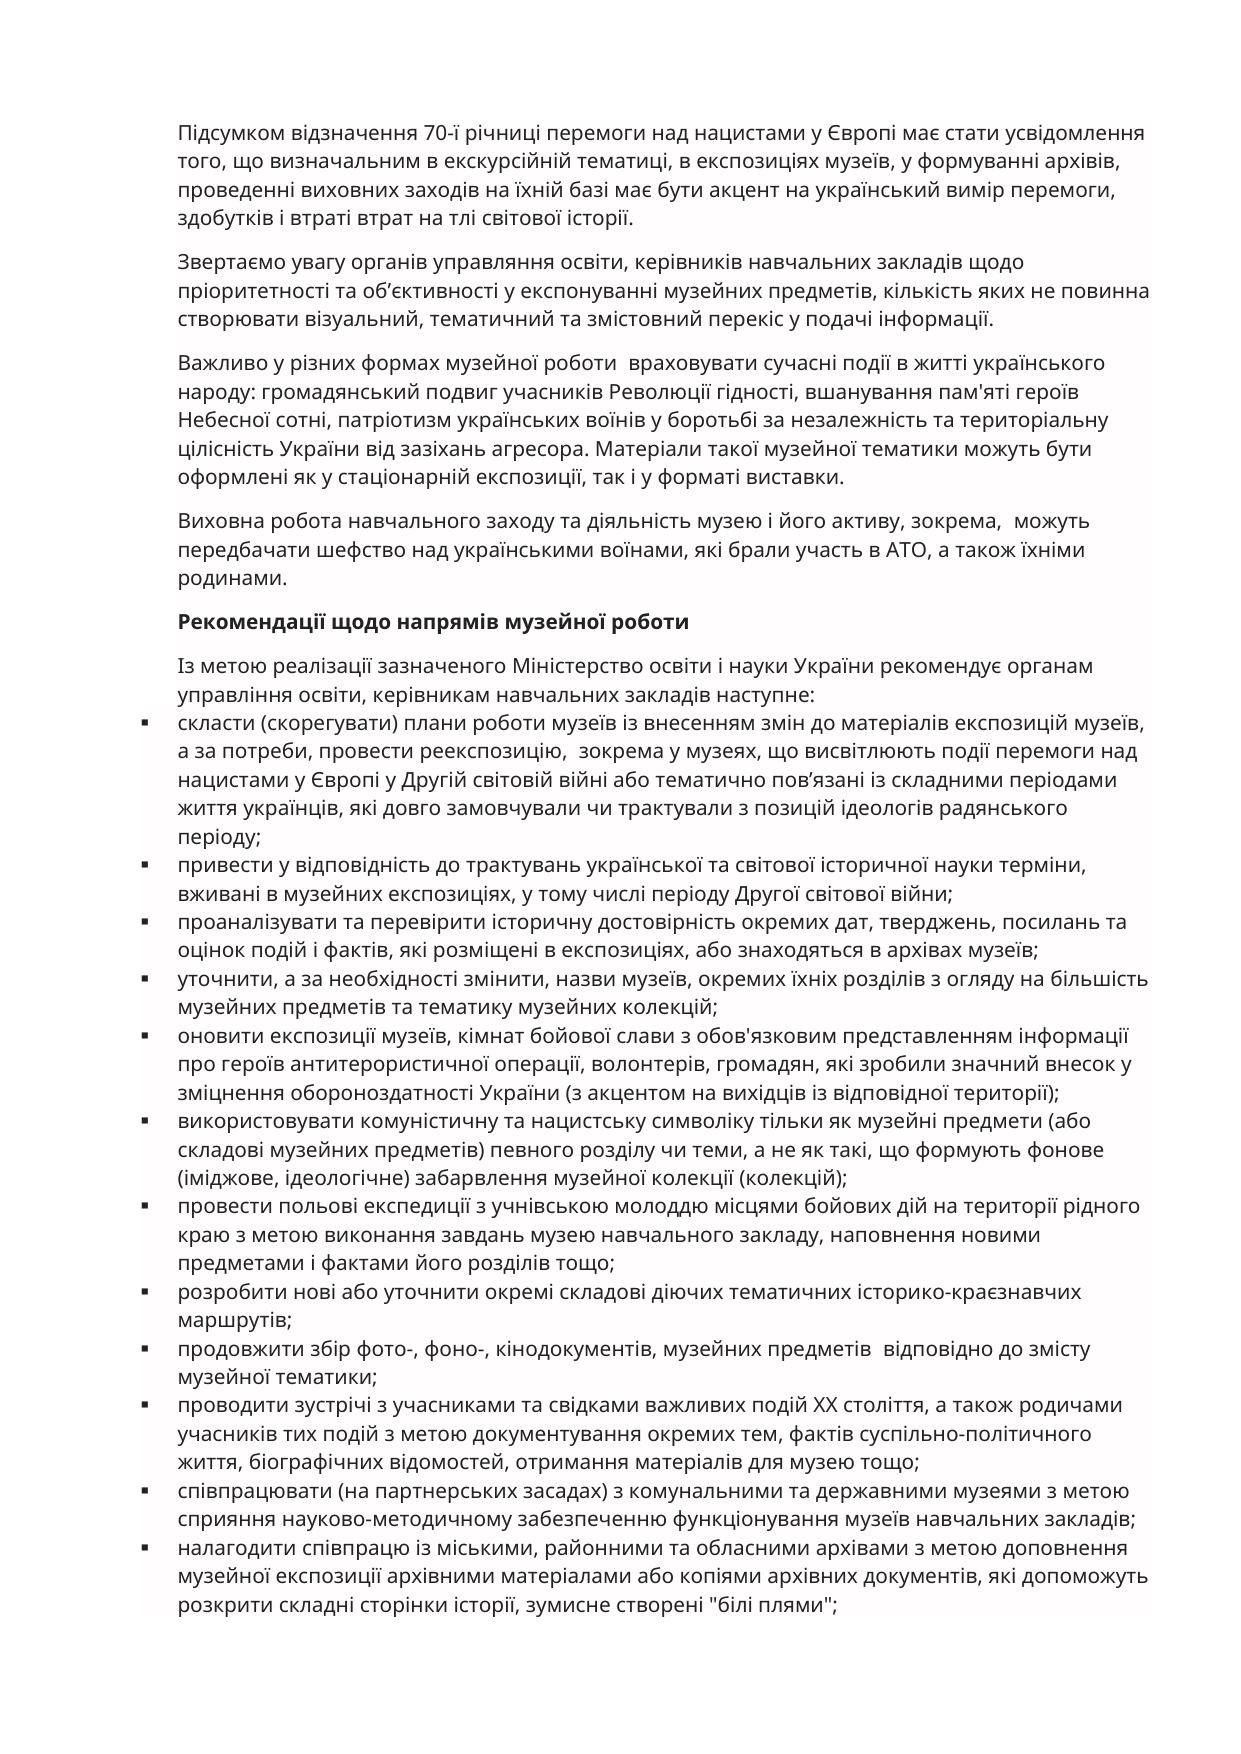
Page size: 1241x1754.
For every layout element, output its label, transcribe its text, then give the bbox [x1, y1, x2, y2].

list використовувати комуністичну та нацистську символіку тільки як музейні предмети (або складові музейних предметів) певного розділу чи теми, а не як такі, що формують фонове (іміджове, ідеологічне) забарвлення музейної колекції (колекцій); [140, 1106, 1152, 1192]
list продовжити збір фото-, фоно-, кінодокументів, музейних предметів відповідно до змісту музейної тематики; [140, 1334, 1152, 1391]
list скласти (скорегувати) плани роботи музеїв із внесенням змін до матеріалів експозицій музеїв, а за потреби, провести реекспозицію, зокрема у музеях, що висвітлюють події перемоги над нацистами у Європі у Другій світовій війні або тематично пов’язані із складними періодами життя українців, які довго замовчували чи трактували з позицій ідеологів радянського періоду; [140, 708, 1152, 850]
list проводити зустрічі з учасниками та свідками важливих подій XX століття, а також родичами учасників тих подій з метою документування окремих тем, фактів суспільно-політичного життя, біографічних відомостей, отримання матеріалів для музею тощо; [140, 1391, 1152, 1476]
list оновити експозиції музеїв, кімнат бойової слави з обов'язковим представленням інформації про героїв антитерористичної операції, волонтерів, громадян, які зробили значний внесок у зміцнення обороноздатності України (з акцентом на вихідців із відповідної території); [140, 1021, 1152, 1106]
list налагодити співпрацю із міськими, районними та обласними архівами з метою доповнення музейної експозиції архівними матеріалами або копіями архівних документів, які допоможуть розкрити складні сторінки історії, зумисне створені "білі плями"; [140, 1533, 1152, 1618]
list привести у відповідність до трактувань української та світової історичної науки терміни, вживані в музейних експозиціях, у тому числі періоду Другої світової війни; [140, 850, 1152, 907]
list співпрацювати (на партнерських засадах) з комунальними та державними музеями з метою сприяння науково-методичному забезпеченню функціонування музеїв навчальних закладів; [140, 1476, 1152, 1533]
text Підсумком відзначення 70-ї річниці перемоги над нацистами у Європі має стати усвідомлення того, що визначальним в екскурсійній тематиці, в експозиціях музеїв, у формуванні архівів, проведенні виховних заходів на їхній базі має бути акцент на український вимір перемоги, здобутків і втраті втрат на тлі світової історії. [177, 118, 1152, 232]
list уточнити, а за необхідності змінити, назви музеїв, окремих їхніх розділів з огляду на більшість музейних предметів та тематику музейних колекцій; [140, 964, 1152, 1021]
text Звертаємо увагу органів управляння освіти, керівників навчальних закладів щодо пріоритетності та об’єктивності у експонуванні музейних предметів, кількість яких не повинна створювати візуальний, тематичний та змістовний перекіс у подачі інформації. [177, 247, 1152, 333]
list розробити нові або уточнити окремі складові діючих тематичних історико-краєзнавчих маршрутів; [140, 1277, 1152, 1334]
list проаналізувати та перевірити історичну достовірність окремих дат, тверджень, посилань та оцінок подій і фактів, які розміщені в експозиціях, або знаходяться в архівах музеїв; [140, 907, 1152, 964]
text Виховна робота навчального заходу та діяльність музею і його активу, зокрема, можуть передбачати шефство над українськими воїнами, які брали участь в АТО, а також їхніми родинами. [177, 506, 1152, 592]
list провести польові експедиції з учнівською молоддю місцями бойових дій на території рідного краю з метою виконання завдань музею навчального закладу, наповнення новими предметами і фактами його розділів тощо; [140, 1192, 1152, 1277]
text Важливо у різних формах музейної роботи враховувати сучасні події в житті українського народу: громадянський подвиг учасників Революції гідності, вшанування пам'яті героїв Небесної сотні, патріотизм українських воїнів у боротьбі за незалежність та територіальну цілісність України від зазіхань агресора. Матеріали такої музейної тематики можуть бути оформлені як у стаціонарній експозиції, так і у форматі виставки. [177, 348, 1152, 491]
text Рекомендації щодо напрямів музейної роботи [177, 607, 1152, 636]
text Із метою реалізації зазначеного Міністерство освіти і науки України рекомендує органам управління освіти, керівникам навчальних закладів наступне: [177, 651, 1152, 708]
